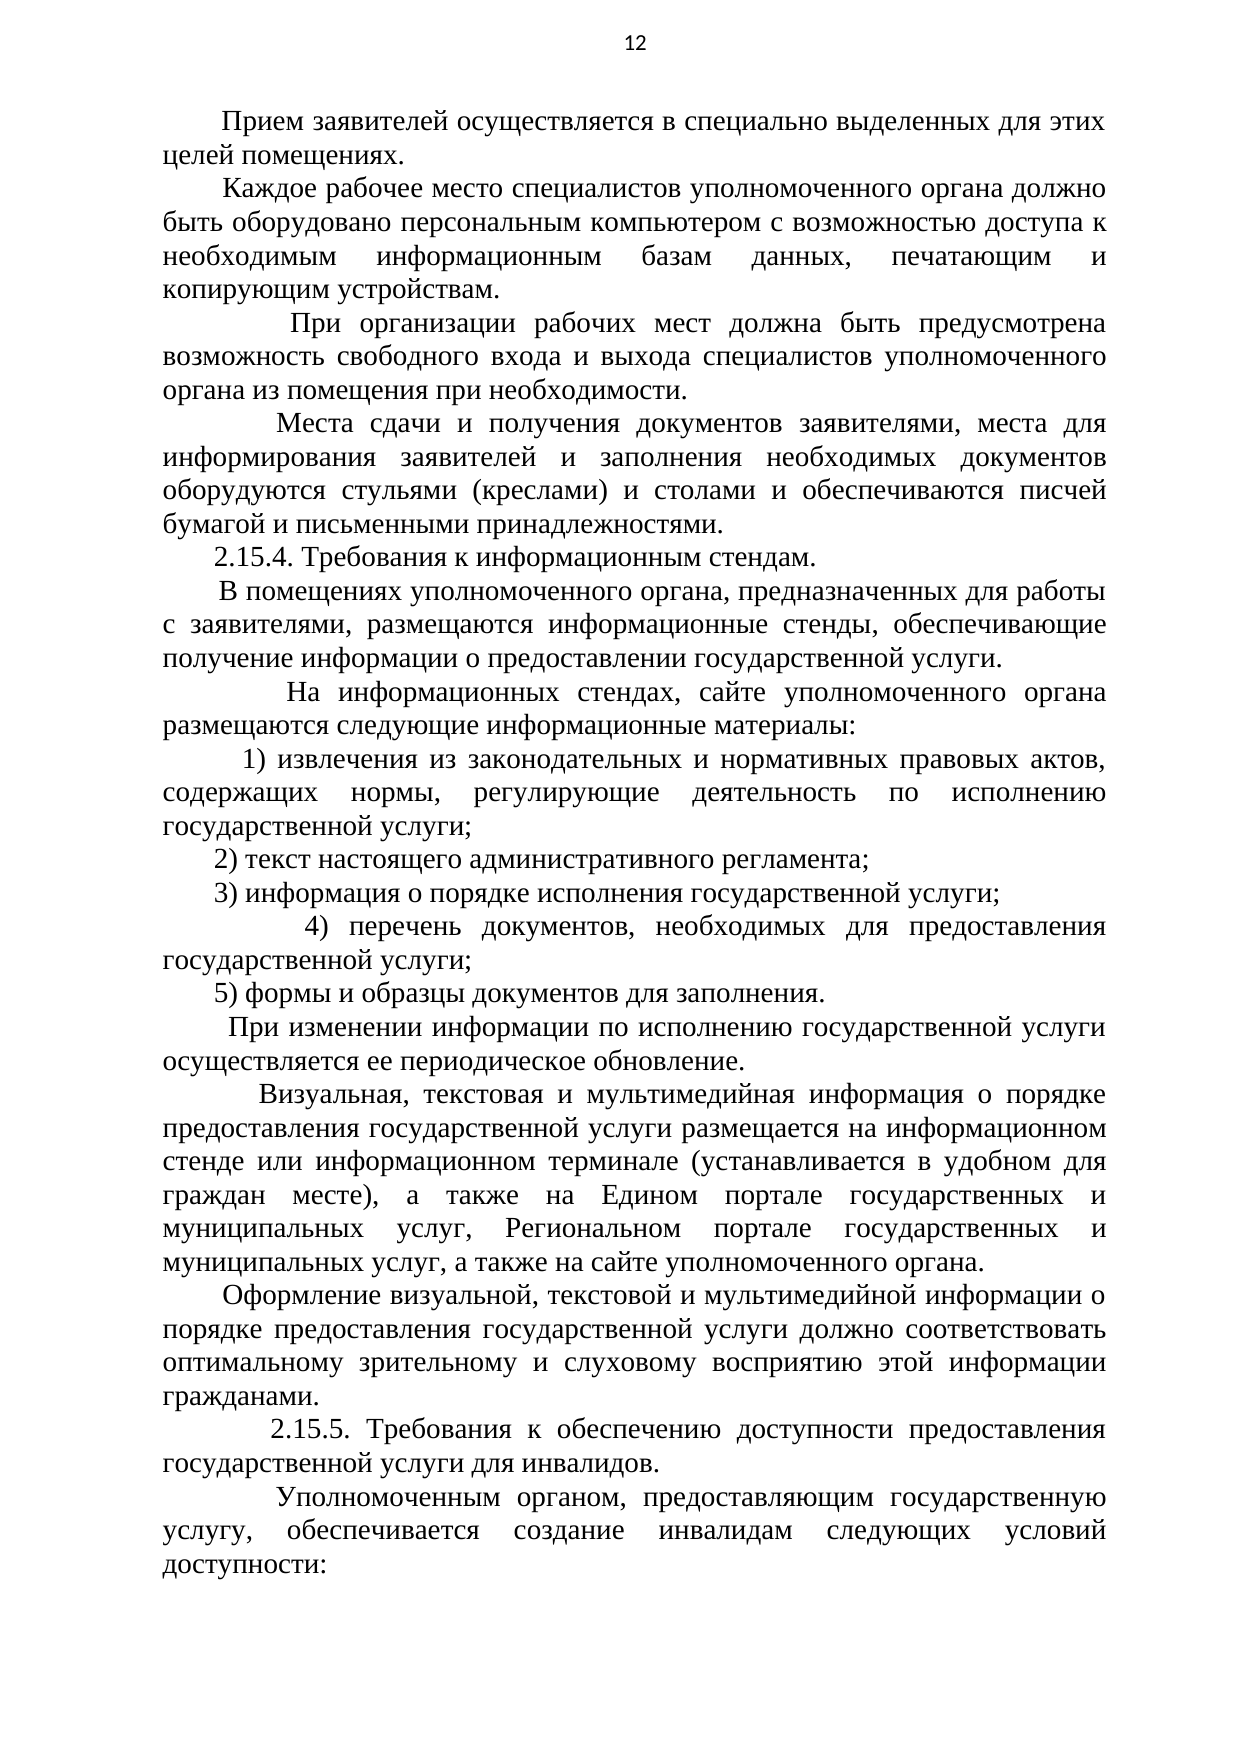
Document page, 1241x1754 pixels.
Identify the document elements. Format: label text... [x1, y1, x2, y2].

text При изменении информации по исполнению государственной услуги осуществляется ее периодическое обновление. [162, 1009, 1107, 1076]
text 1) извлечения из законодательных и нормативных правовых актов, содержащих нормы, регулирующие деятельность по исполнению государственной услуги; [162, 741, 1107, 841]
text 4) перечень документов, необходимых для предоставления государственной услуги; [162, 908, 1107, 976]
text 2.15.4. Требования к информационным стендам. [162, 539, 1107, 573]
text Оформление визуальной, текстовой и мультимедийной информации о порядке предоставления государственной услуги должно соответствовать оптимальному зрительному и слуховому восприятию этой информации гражданами. [162, 1277, 1107, 1412]
text 2.15.5. Требования к обеспечению доступности предоставления государственной услуги для инвалидов. [162, 1412, 1107, 1479]
text При организации рабочих мест должна быть предусмотрена возможность свободного входа и выхода специалистов уполномоченного органа из помещения при необходимости. [162, 305, 1107, 405]
text Места сдачи и получения документов заявителями, места для информирования заявителей и заполнения необходимых документов оборудуются стульями (креслами) и столами и обеспечиваются писчей бумагой и письменными принадлежностями. [162, 405, 1107, 539]
text Каждое рабочее место специалистов уполномоченного органа должно быть оборудовано персональным компьютером с возможностью доступа к необходимым информационным базам данных, печатающим и копирующим устройствам. [162, 171, 1107, 305]
text 3) информация о порядке исполнения государственной услуги; [162, 875, 1107, 908]
text Прием заявителей осуществляется в специально выделенных для этих целей помещениях. [162, 103, 1107, 171]
text Уполномоченным органом, предоставляющим государственную услугу, обеспечивается создание инвалидам следующих условий доступности: [162, 1479, 1107, 1579]
text В помещениях уполномоченного органа, предназначенных для работы с заявителями, размещаются информационные стенды, обеспечивающие получение информации о предоставлении государственной услуги. [162, 573, 1107, 674]
text 5) формы и образцы документов для заполнения. [162, 976, 1107, 1009]
text 2) текст настоящего административного регламента; [162, 841, 1107, 875]
text На информационных стендах, сайте уполномоченного органа размещаются следующие информационные материалы: [162, 674, 1107, 741]
text Визуальная, текстовая и мультимедийная информация о порядке предоставления государственной услуги размещается на информационном стенде или информационном терминале (устанавливается в удобном для граждан месте), а также на Едином портале государственных и муниципальных услуг, Региональном портале государственных и муниципальных услуг, а также на сайте уполномоченного органа. [162, 1076, 1107, 1277]
